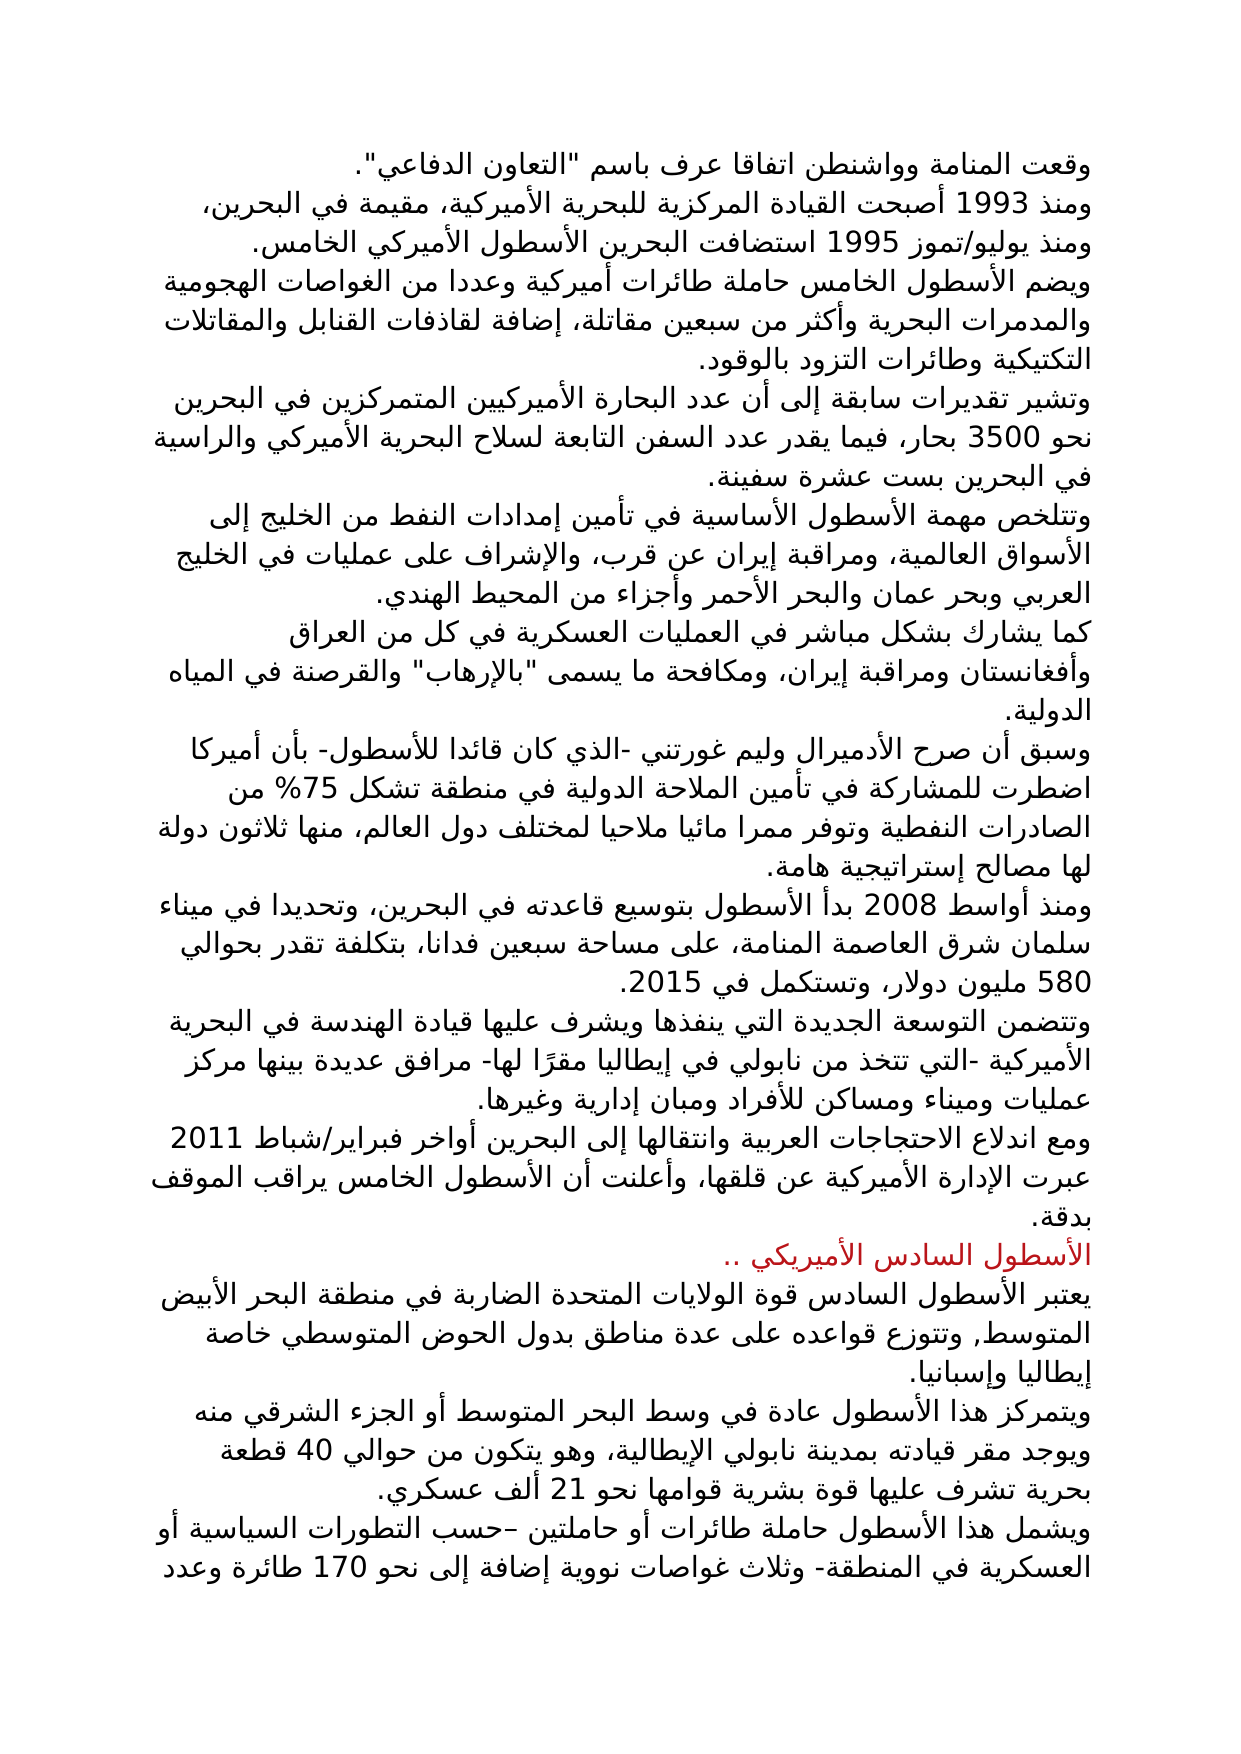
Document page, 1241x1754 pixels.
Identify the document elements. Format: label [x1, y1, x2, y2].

text [148, 148, 1093, 1584]
